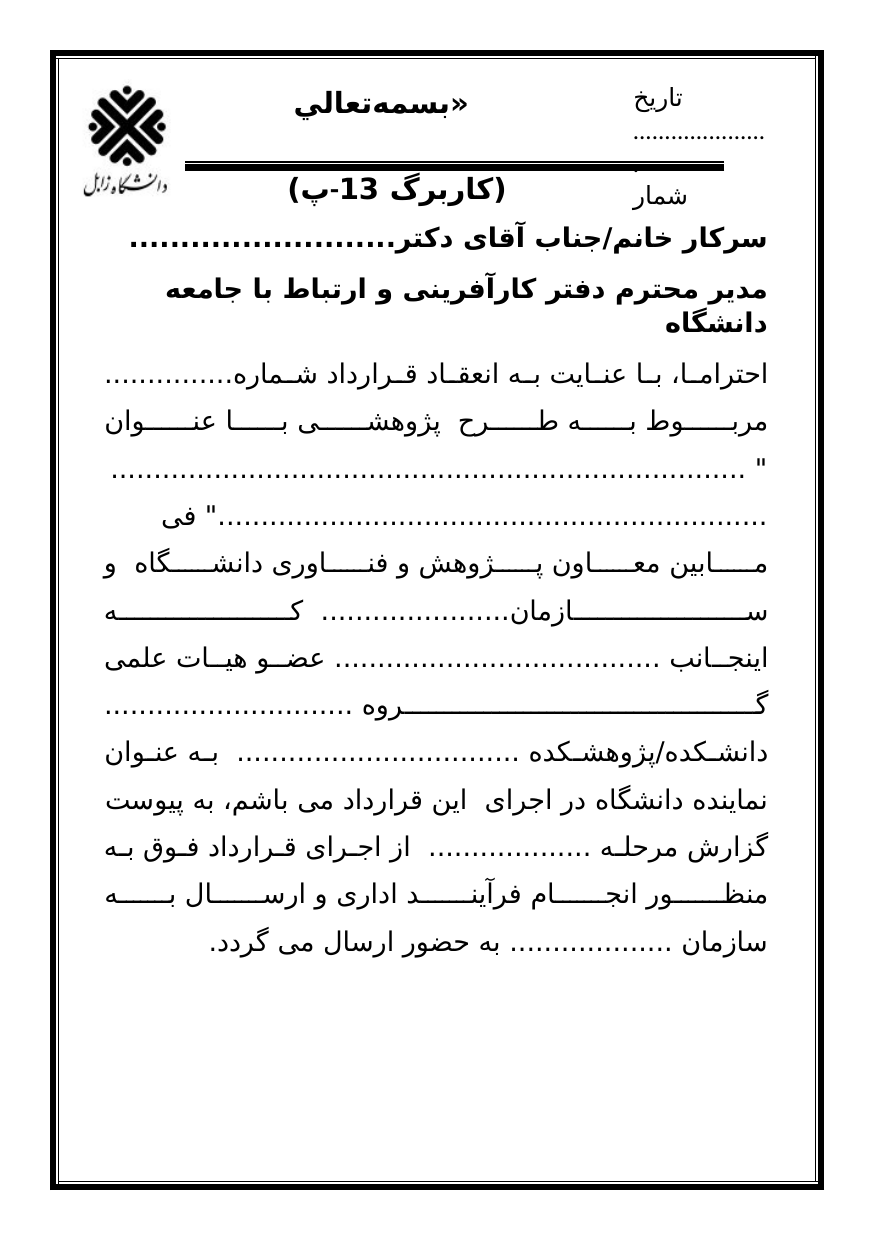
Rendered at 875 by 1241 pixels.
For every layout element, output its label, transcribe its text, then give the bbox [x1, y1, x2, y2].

text مدیر محترم دفتر کارآفرینی و ارتباط با جامعه دانشگاه [103, 273, 768, 339]
text سرکار خانم/جناب آقای دکتر.......................... [103, 223, 768, 254]
picture [72, 75, 183, 205]
text احتراما، با عنایت به انعقاد قرارداد شماره............... مربوط به طرح پژوهشی با عنوان " .........................................................................................................................................." فی مابین معاون پژوهش و فناوری دانشگاه و سازمان...................... که اینجانب ...................................... عضو هیات علمی گروه ............................. دانشکده/پژوهشکده ................................. به عنوان نماینده دانشگاه در اجرای این قرارداد می باشم، به پیوست گزارش مرحله ................... از اجرای قرارداد فوق به منظور انجام فرآیند اداری و ارسال به سازمان ................... به حضور ارسال می گردد. [104, 358, 768, 957]
